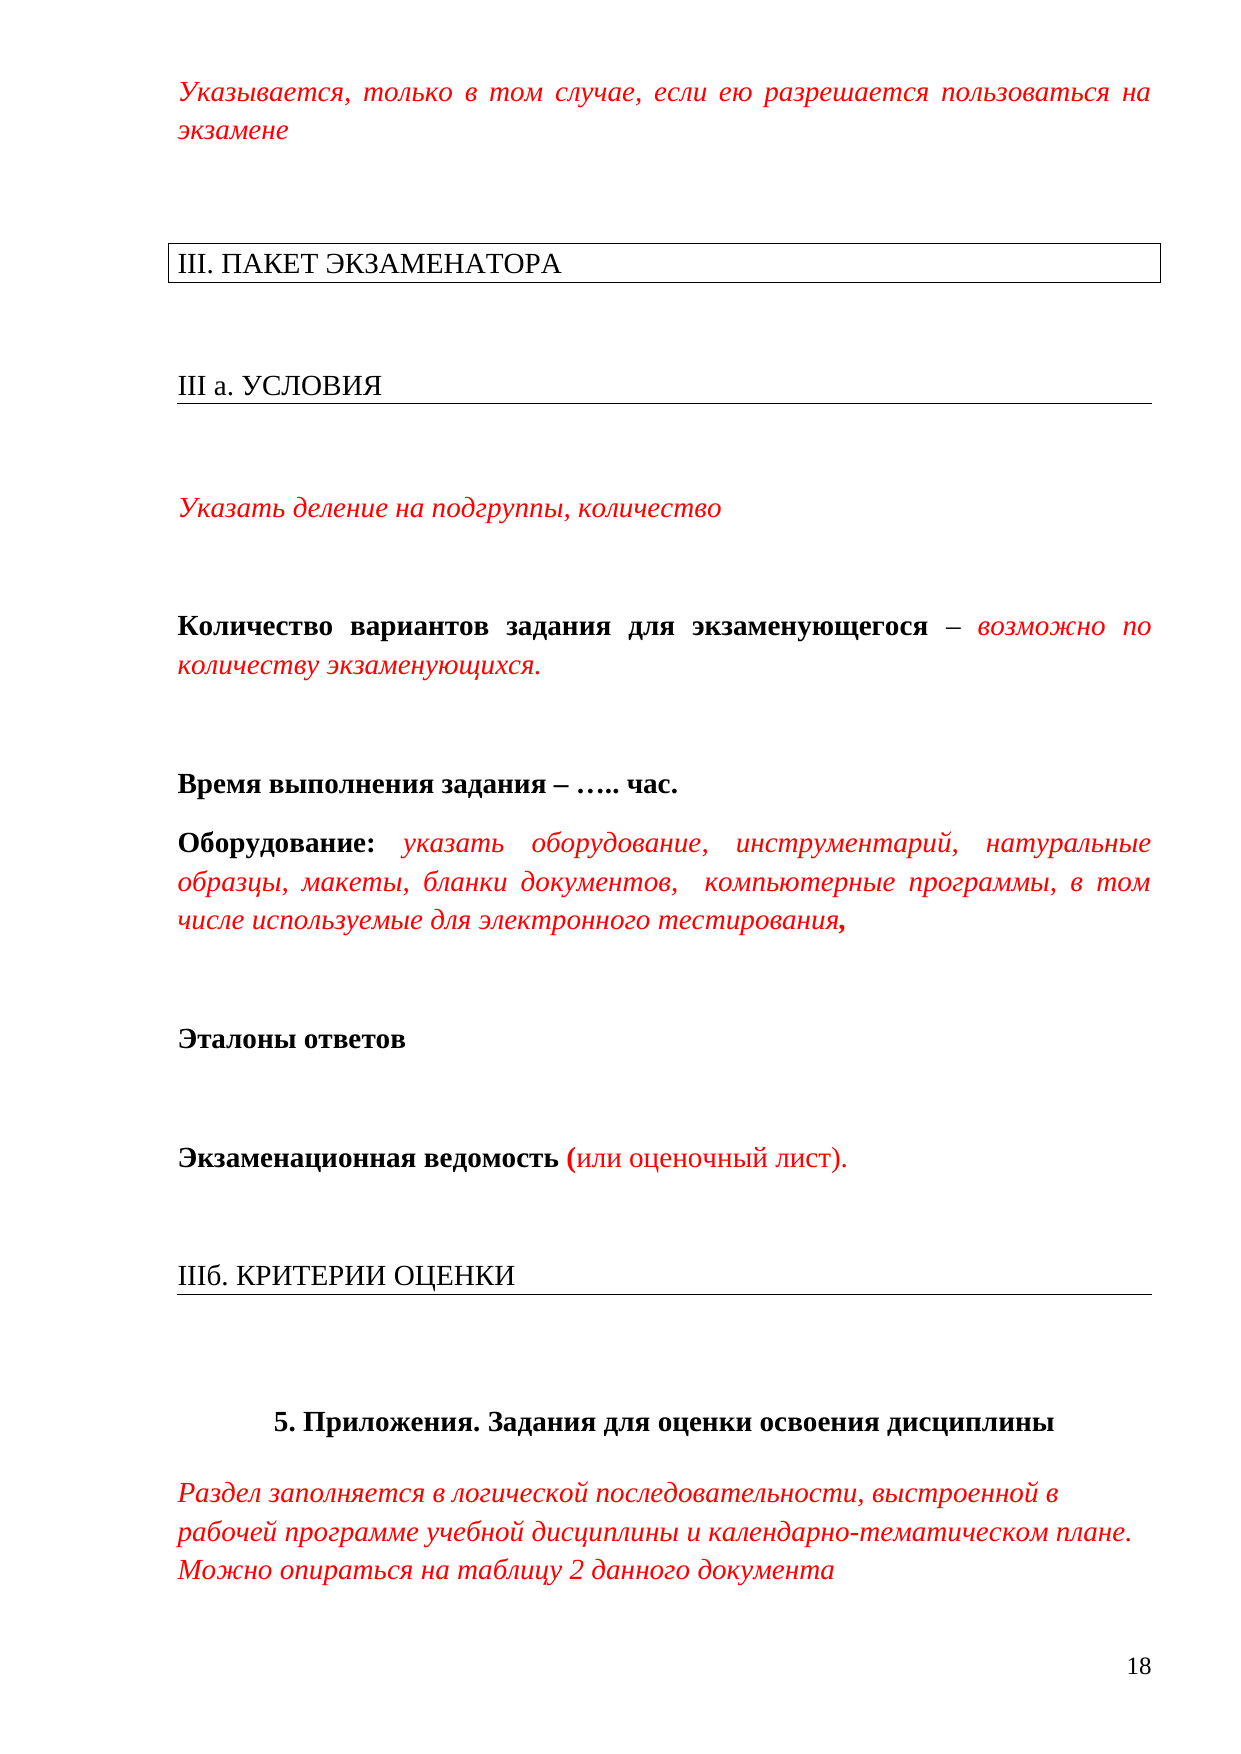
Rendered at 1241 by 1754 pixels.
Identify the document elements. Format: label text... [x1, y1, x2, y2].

text 5. Приложения. Задания для оценки освоения дисциплины [177, 1404, 1152, 1437]
text Указывается, только в том случае, если ею разрешается пользоваться на экзамене [177, 74, 1152, 146]
text Количество вариантов задания для экзаменующегося – возможно по количеству экзаменующихся. [177, 608, 1152, 681]
text Экзаменационная ведомость (или оценочный лист). [177, 1140, 1152, 1173]
text III. ПАКЕТ ЭКЗАМЕНАТОРА [169, 244, 1160, 282]
text Время выполнения задания – ….. час. [177, 766, 1152, 799]
text IIIб. КРИТЕРИИ ОЦЕНКИ [177, 1258, 1152, 1294]
text III а. УСЛОВИЯ [177, 368, 1152, 403]
text Эталоны ответов [177, 1021, 1152, 1054]
text Раздел заполняется в логической последовательности, выстроенной в рабочей программе учебной дисциплины и календарно-тематическом плане. Можно опираться на таблицу 2 данного документа [177, 1475, 1152, 1586]
text Оборудование: указать оборудование, инструментарий, натуральные образцы, макеты, бланки документов, компьютерные программы, в том числе используемые для электронного тестирования, [177, 825, 1152, 936]
text Указать деление на подгруппы, количество [177, 490, 1152, 523]
